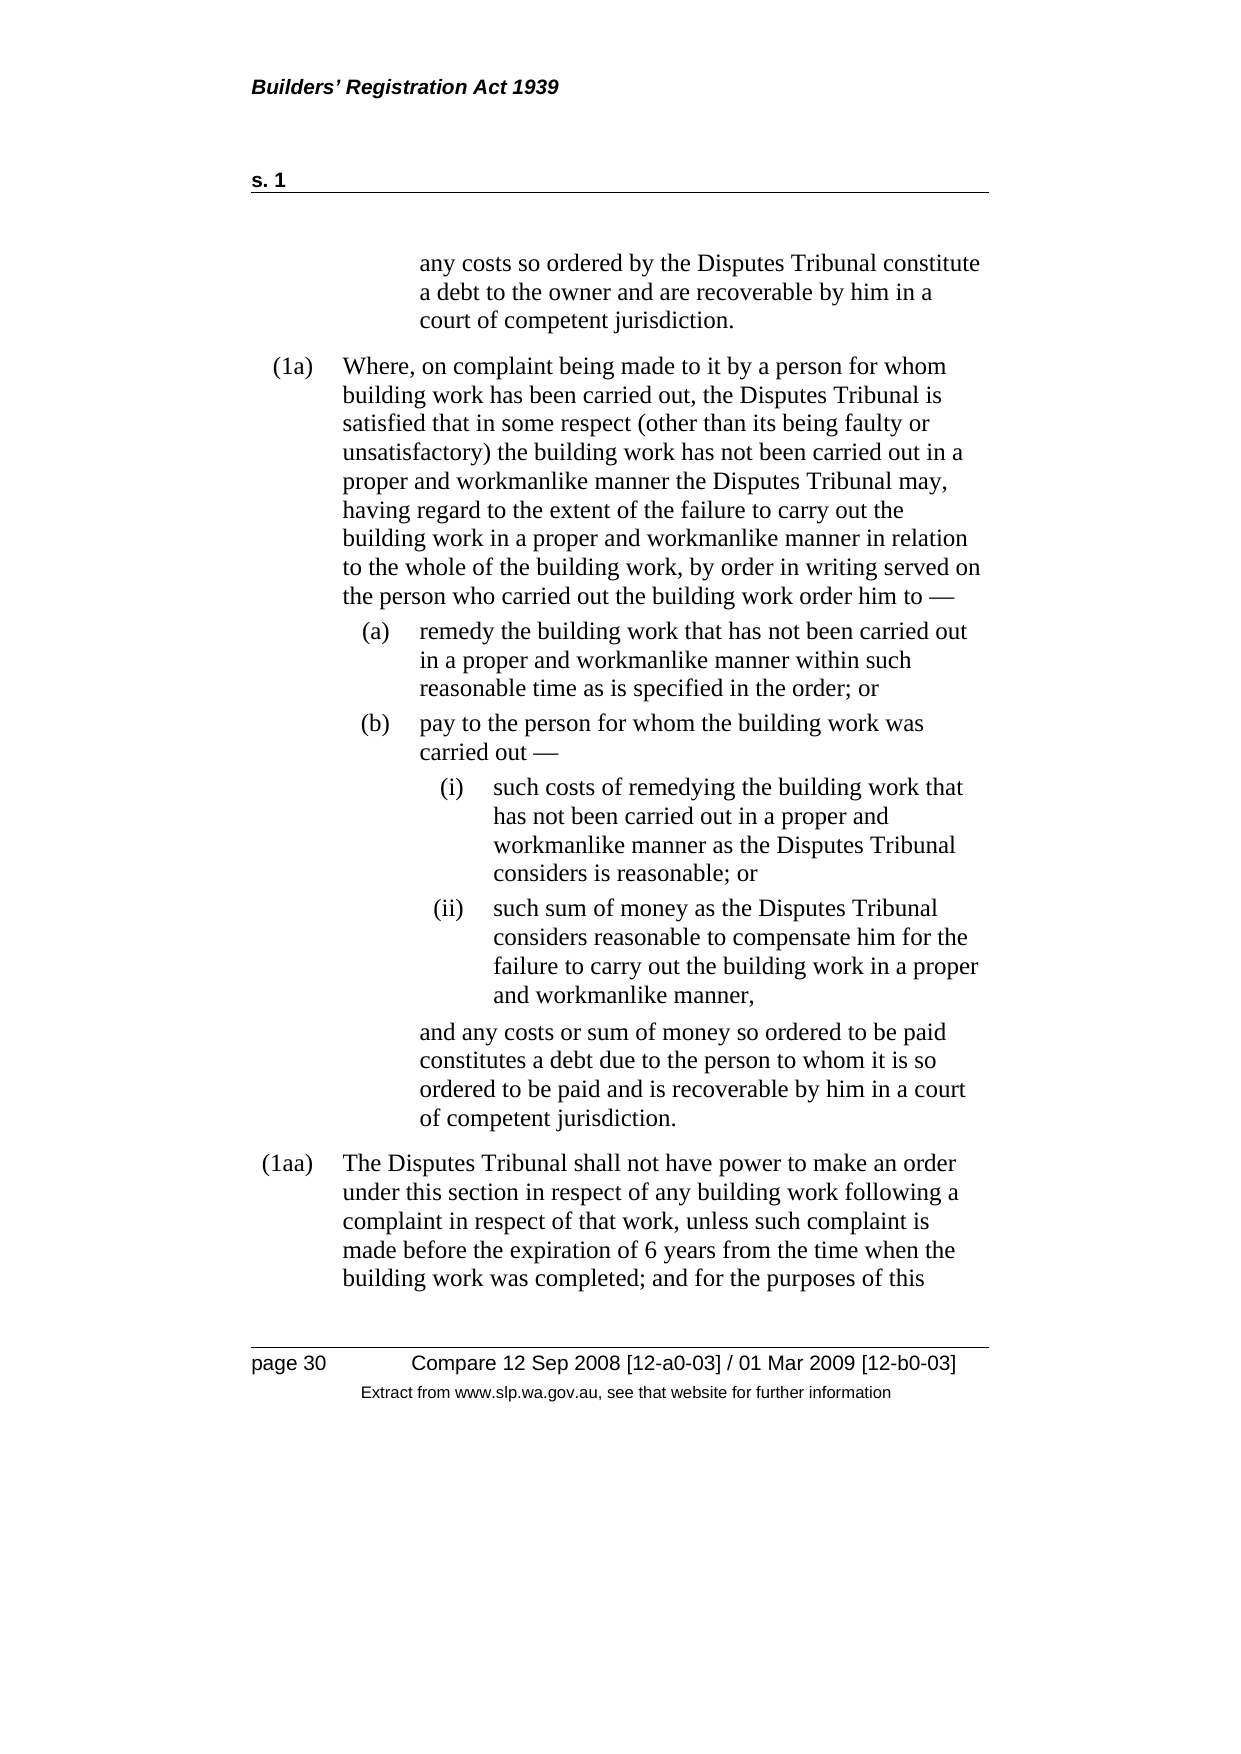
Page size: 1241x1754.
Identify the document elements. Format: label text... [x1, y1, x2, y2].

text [251, 1148, 989, 1292]
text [251, 248, 989, 334]
text and any costs or sum of money so ordered to be paid constitutes a debt due to the person to whom it is so ordered to be paid and is recoverable by him in a court of competent jurisdiction. [251, 1017, 989, 1132]
text (b) pay to the person for whom the building work was carried out — [251, 708, 989, 766]
text (1a) Where, on complaint being made to it by a person for whom building work has been carried out, the Disputes Tribunal is satisfied that in some respect (other than its being faulty or unsatisfactory) the building work has not been carried out in a proper and workmanlike manner the Disputes Tribunal may, having regard to the extent of the failure to carry out the building work in a proper and workmanlike manner in relation to the whole of the building work, by order in writing served on the person who carried out the building work order him to — [251, 351, 989, 610]
text (i) such costs of remedying the building work that has not been carried out in a proper and workmanlike manner as the Disputes Tribunal considers is reasonable; or [251, 772, 989, 887]
text (a) remedy the building work that has not been carried out in a proper and workmanlike manner within such reasonable time as is specified in the order; or [251, 616, 989, 702]
text (ii) such sum of money as the Disputes Tribunal considers reasonable to compensate him for the failure to carry out the building work in a proper and workmanlike manner, [251, 893, 989, 1008]
